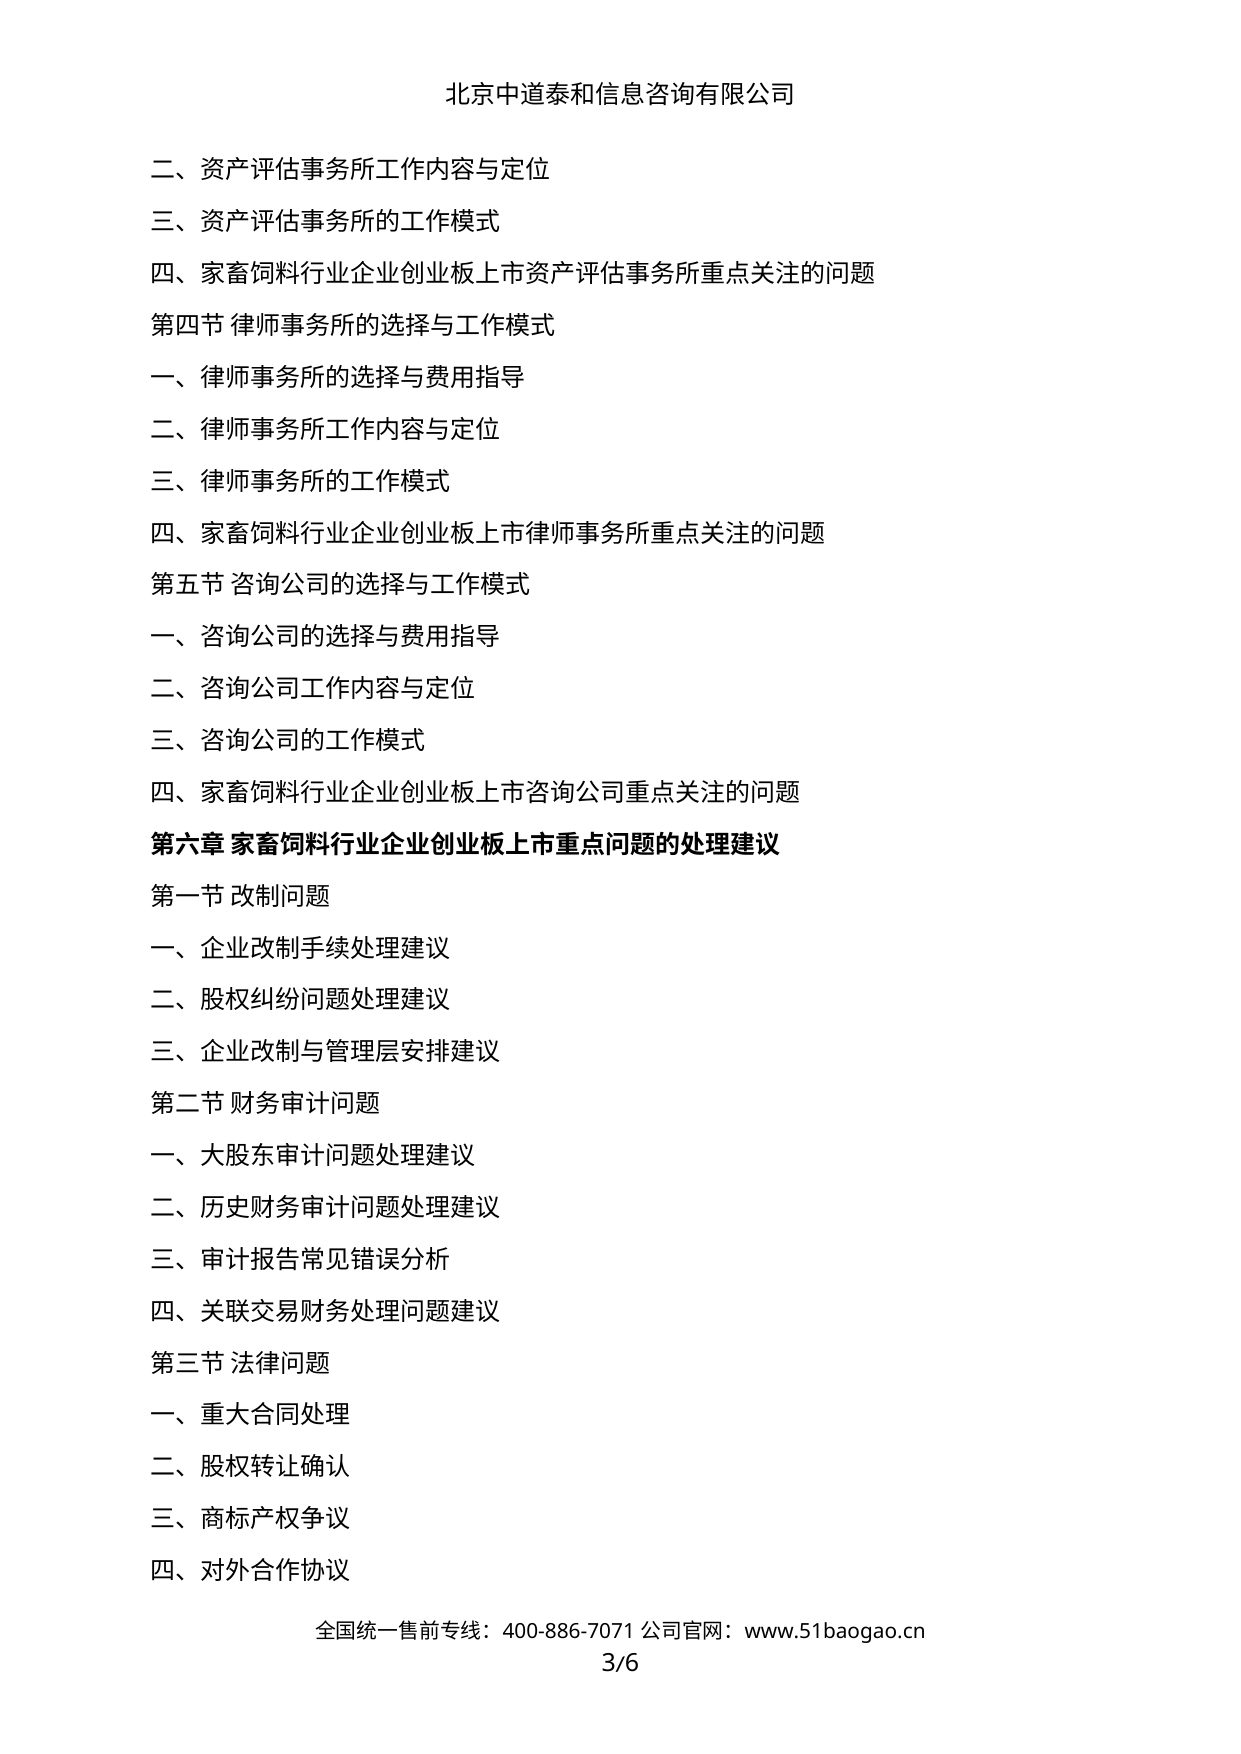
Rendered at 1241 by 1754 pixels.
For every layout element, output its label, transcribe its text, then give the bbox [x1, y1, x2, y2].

text 二、股权纠纷问题处理建议 [150, 980, 1090, 1016]
text 三、律师事务所的工作模式 [150, 461, 1090, 497]
text 四、家畜饲料行业企业创业板上市咨询公司重点关注的问题 [150, 772, 1090, 809]
text 二、历史财务审计问题处理建议 [150, 1187, 1090, 1224]
text 一、咨询公司的选择与费用指导 [150, 617, 1090, 653]
text 第六章 家畜饲料行业企业创业板上市重点问题的处理建议 [150, 824, 1090, 861]
text 二、股权转让确认 [150, 1447, 1090, 1483]
text 第五节 咨询公司的选择与工作模式 [150, 565, 1090, 601]
text 三、企业改制与管理层安排建议 [150, 1032, 1090, 1068]
text 一、律师事务所的选择与费用指导 [150, 357, 1090, 394]
text 三、资产评估事务所的工作模式 [150, 202, 1090, 238]
text 第四节 律师事务所的选择与工作模式 [150, 306, 1090, 342]
text 二、咨询公司工作内容与定位 [150, 669, 1090, 705]
text 二、律师事务所工作内容与定位 [150, 409, 1090, 446]
text 第三节 法律问题 [150, 1343, 1090, 1379]
text 第二节 财务审计问题 [150, 1084, 1090, 1120]
text 三、咨询公司的工作模式 [150, 721, 1090, 757]
text 三、商标产权争议 [150, 1499, 1090, 1535]
text 四、对外合作协议 [150, 1551, 1090, 1587]
text 第一节 改制问题 [150, 876, 1090, 912]
text 四、家畜饲料行业企业创业板上市资产评估事务所重点关注的问题 [150, 254, 1090, 290]
text 二、资产评估事务所工作内容与定位 [150, 150, 1090, 186]
text 一、大股东审计问题处理建议 [150, 1136, 1090, 1172]
text 一、重大合同处理 [150, 1395, 1090, 1431]
text 一、企业改制手续处理建议 [150, 928, 1090, 964]
text 四、家畜饲料行业企业创业板上市律师事务所重点关注的问题 [150, 513, 1090, 549]
text 三、审计报告常见错误分析 [150, 1239, 1090, 1276]
text 四、关联交易财务处理问题建议 [150, 1291, 1090, 1327]
